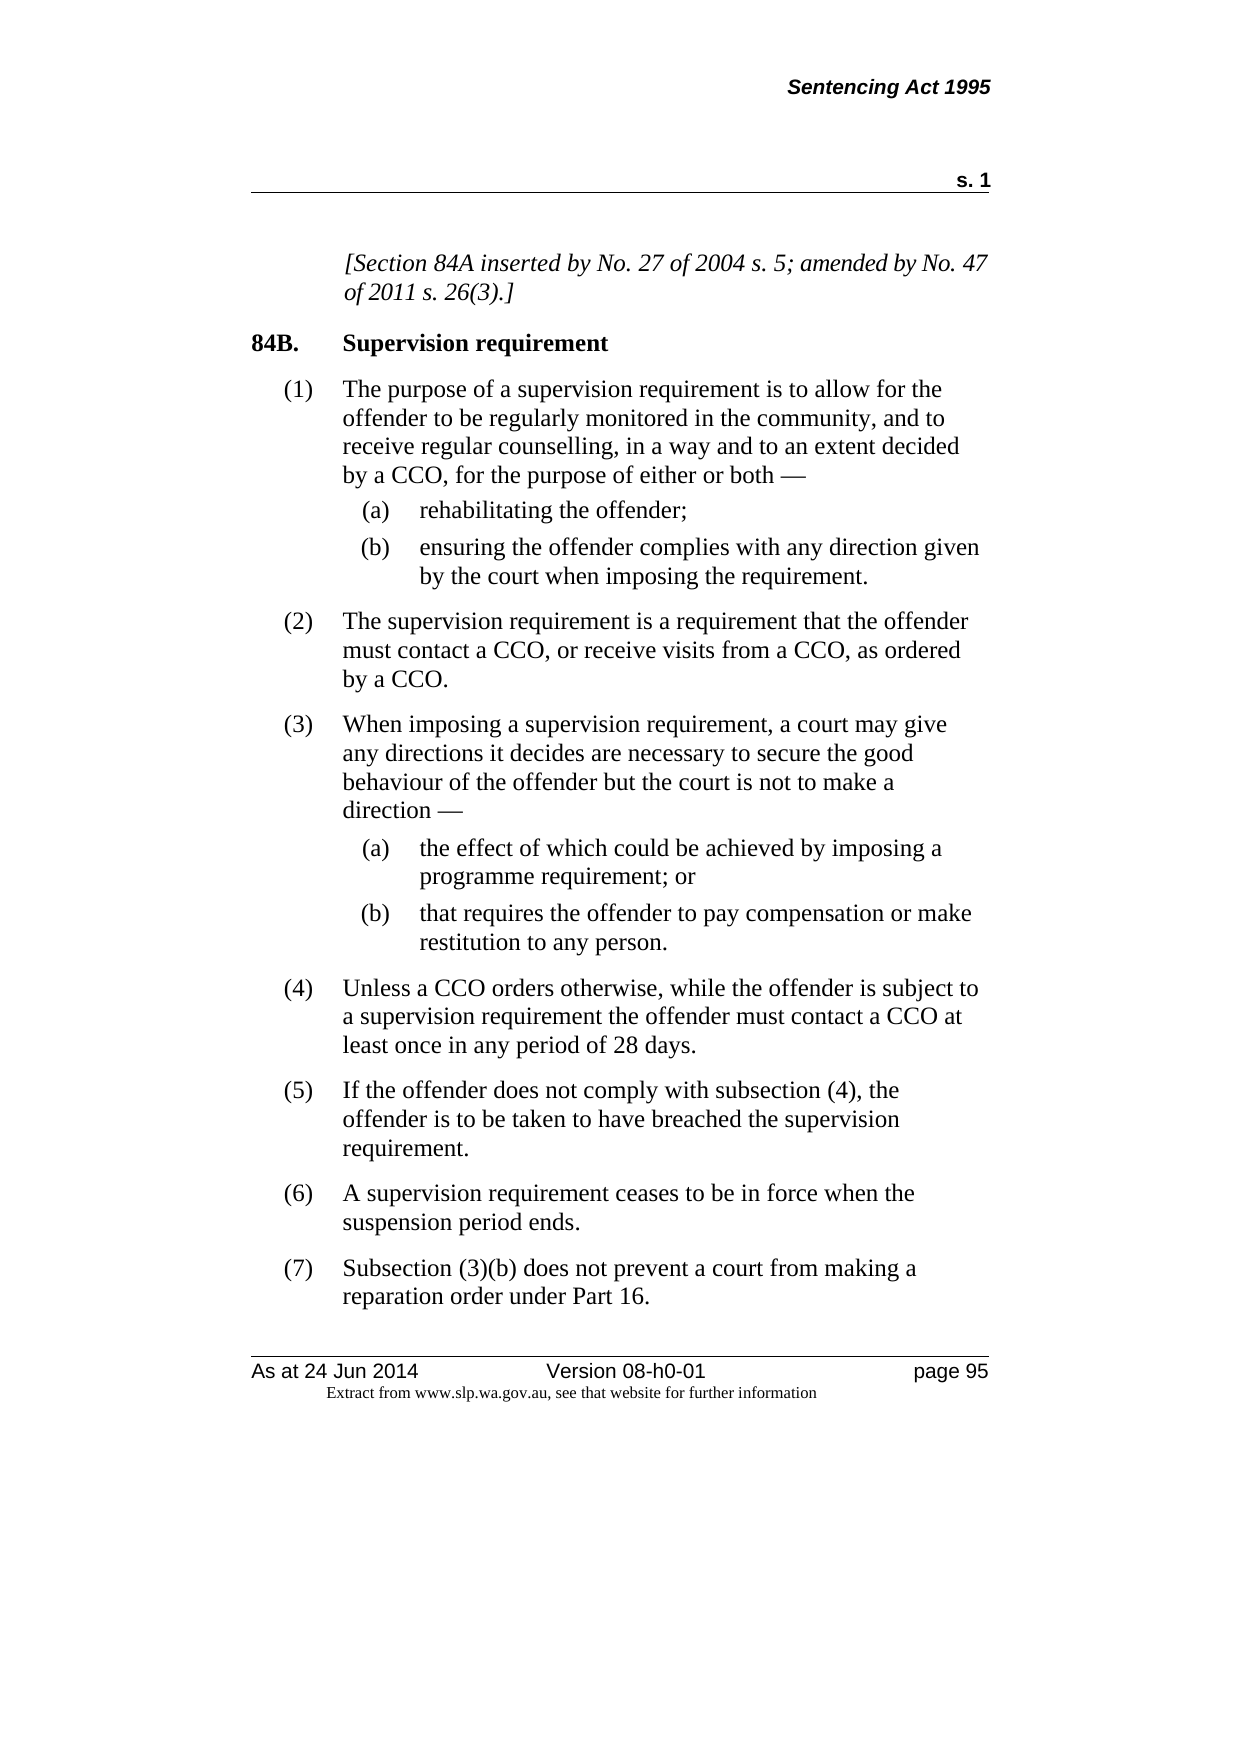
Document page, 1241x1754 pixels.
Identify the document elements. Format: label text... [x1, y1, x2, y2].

text (7) Subsection (3)(b) does not prevent a court from making a reparation order under Part 16. [251, 1253, 989, 1310]
text (a) the effect of which could be achieved by imposing a programme requirement; or [251, 833, 989, 890]
text (b) that requires the offender to pay compensation or make restitution to any person. [251, 898, 989, 956]
text [Section 84A inserted by No. 27 of 2004 s. 5; amended by No. 47 of 2011 s. 26(3).] [251, 248, 989, 306]
text (1) The purpose of a supervision requirement is to allow for the offender to be regularly monitored in the community, and to receive regular counselling, in a way and to an extent decided by a CCO, for the purpose of either or both — [251, 374, 989, 489]
text (5) If the offender does not comply with subsection (4), the offender is to be taken to have breached the supervision requirement. [251, 1076, 989, 1162]
text (a) rehabilitating the offender; [251, 495, 989, 524]
text (b) ensuring the offender complies with any direction given by the court when imposing the requirement. [251, 532, 989, 590]
subtitle 84B. Supervision requirement [251, 328, 989, 357]
text (6) A supervision requirement ceases to be in force when the suspension period ends. [251, 1178, 989, 1236]
text (4) Unless a CCO orders otherwise, while the offender is subject to a supervision requirement the offender must contact a CCO at least once in any period of 28 days. [251, 973, 989, 1059]
text (2) The supervision requirement is a requirement that the offender must contact a CCO, or receive visits from a CCO, as ordered by a CCO. [251, 606, 989, 693]
text (3) When imposing a supervision requirement, a court may give any directions it decides are necessary to secure the good behaviour of the offender but the court is not to make a direction — [251, 709, 989, 824]
